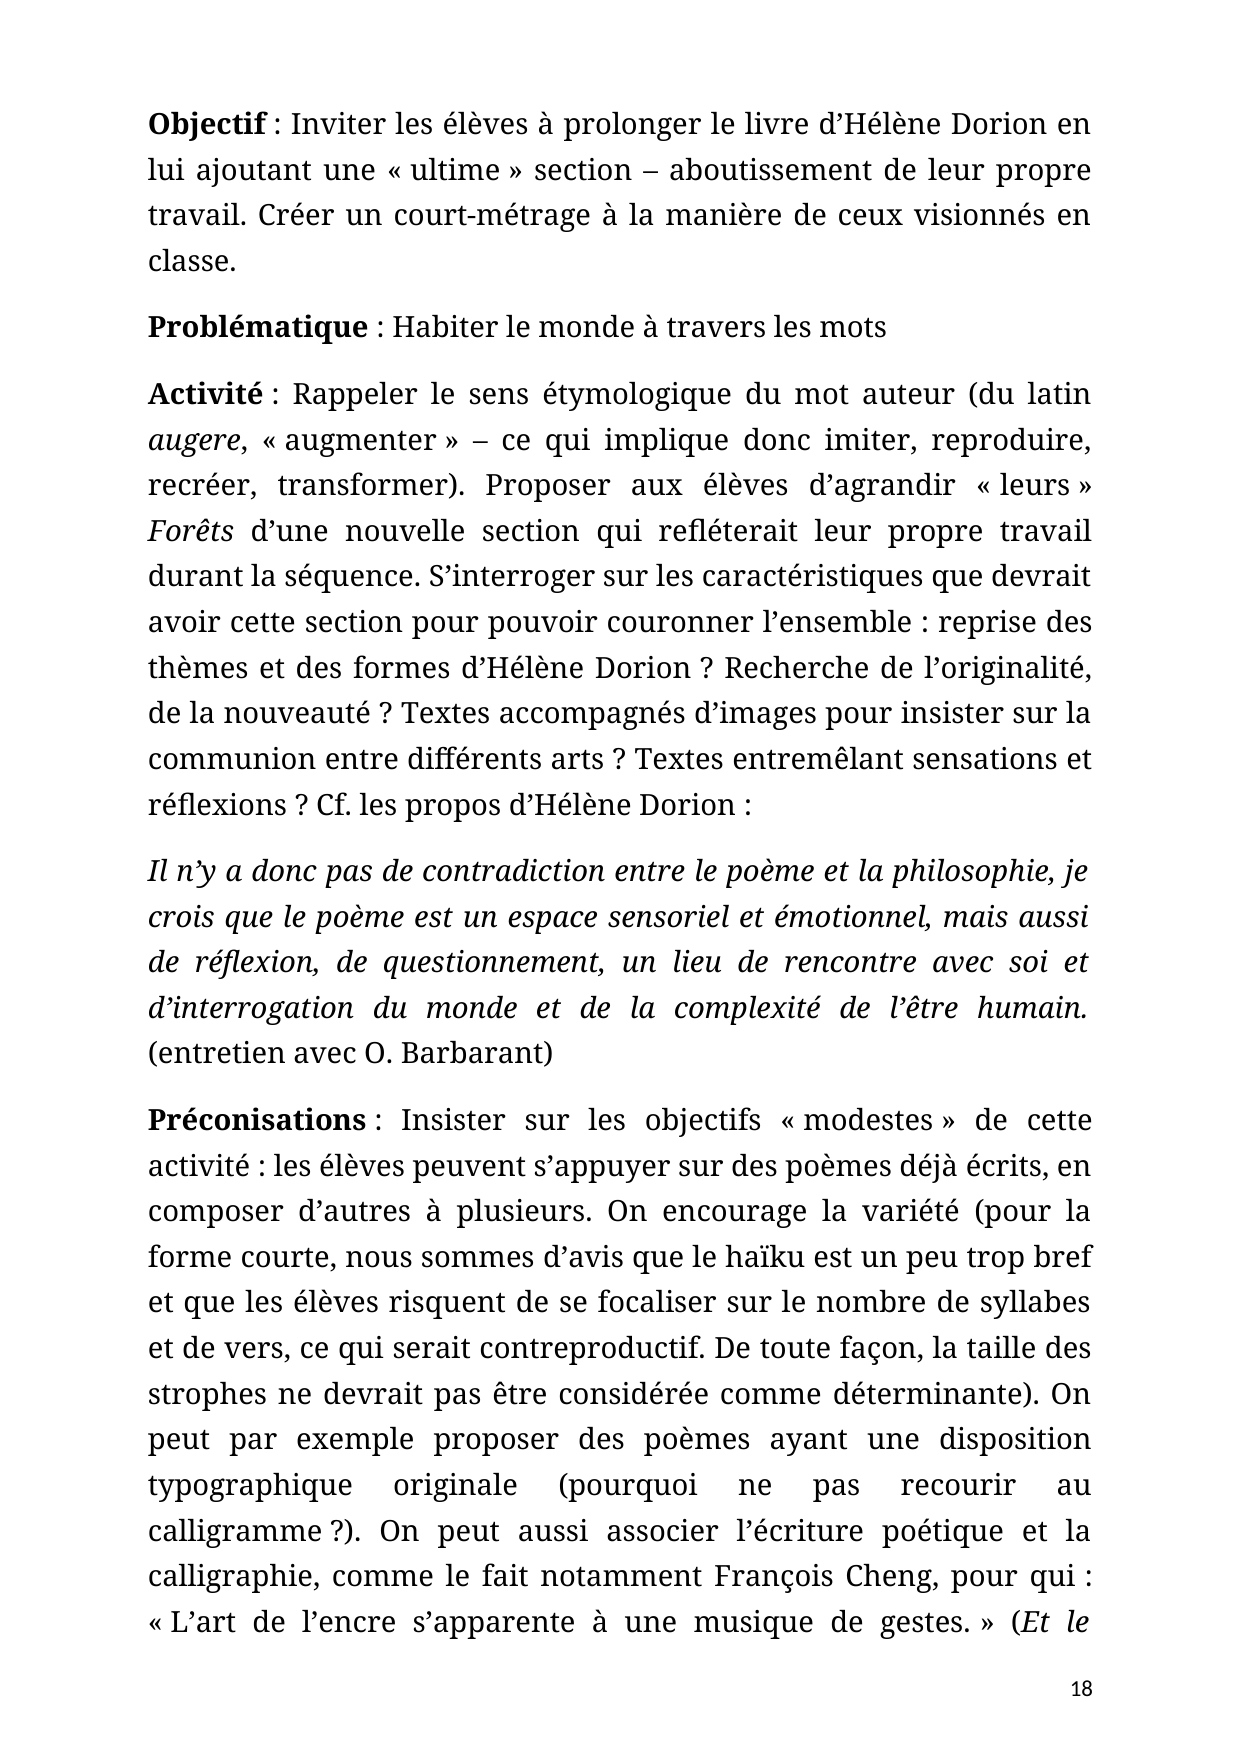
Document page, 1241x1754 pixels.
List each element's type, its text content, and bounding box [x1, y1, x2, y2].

text Problématique : Habiter le monde à travers les mots [148, 307, 1093, 346]
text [148, 1099, 1093, 1641]
text Activité : Rappeler le sens étymologique du mot auteur (du latin augere, « augmenter » – ce qui implique donc imiter, reproduire, recréer, transformer). Proposer aux élèves d’agrandir « leurs » Forêts d’une nouvelle section qui refléterait leur propre travail durant la séquence. S’interroger sur les caractéristiques que devrait avoir cette section pour pouvoir couronner l’ensemble : reprise des thèmes et des formes d’Hélène Dorion ? Recherche de l’originalité, de la nouveauté ? Textes accompagnés d’images pour insister sur la communion entre différents arts ? Textes entremêlant sensations et réflexions ? Cf. les propos d’Hélène Dorion : [148, 373, 1093, 823]
text Il n’y a donc pas de contradiction entre le poème et la philosophie, je crois que le poème est un espace sensoriel et émotionnel, mais aussi de réflexion, de questionnement, un lieu de rencontre avec soi et d’interrogation du monde et de la complexité de l’être humain. (entretien avec O. Barbarant) [148, 850, 1093, 1072]
text Objectif : Inviter les élèves à prolonger le livre d’Hélène Dorion en lui ajoutant une « ultime » section – aboutissement de leur propre travail. Créer un court-métrage à la manière de ceux visionnés en classe. [148, 103, 1093, 280]
